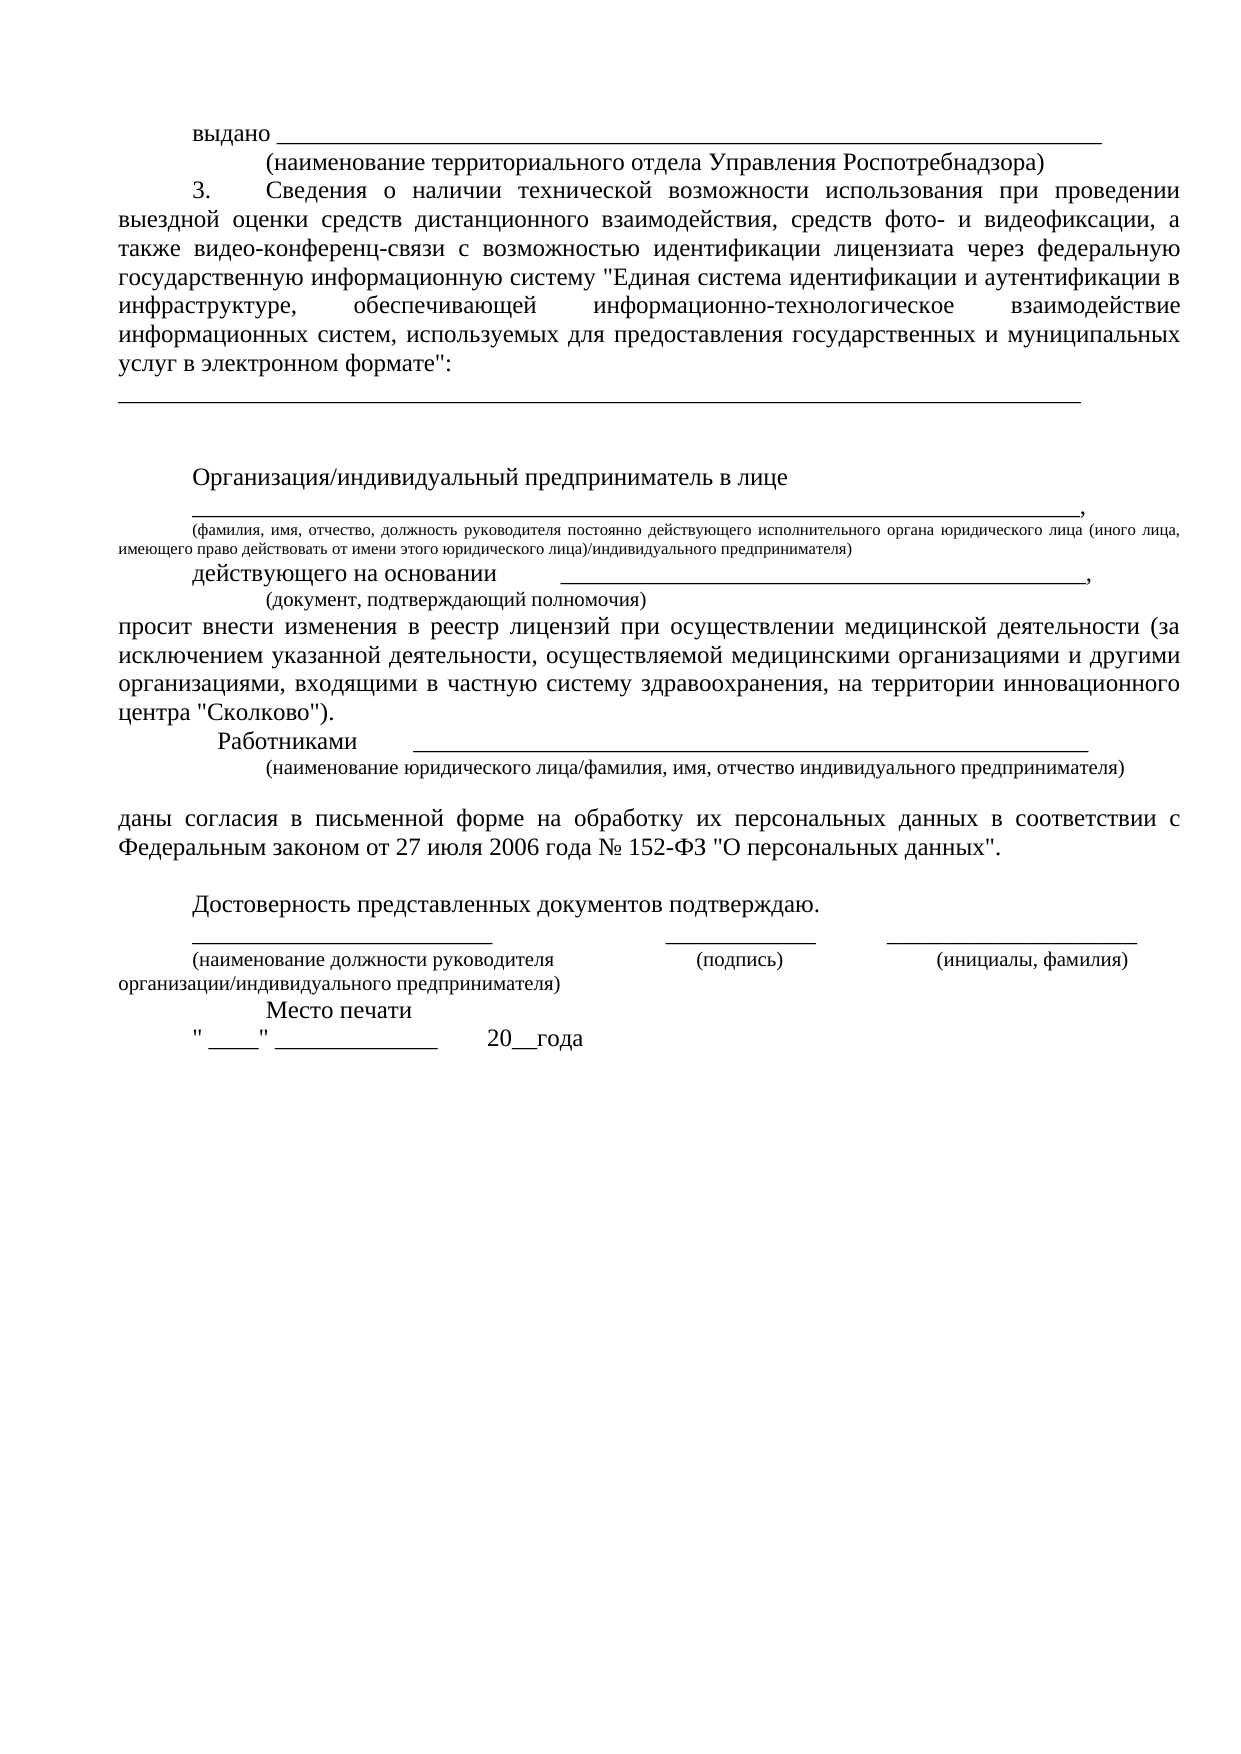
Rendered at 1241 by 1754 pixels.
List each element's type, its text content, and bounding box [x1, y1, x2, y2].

text (документ, подтверждающий полномочия) [118, 587, 1181, 611]
text организации/индивидуального предпринимателя) [118, 971, 1181, 995]
text действующего на основании __________________________________________, [118, 558, 1181, 587]
text Достоверность представленных документов подтверждаю. [118, 889, 1181, 918]
text (наименование юридического лица/фамилия, имя, отчество индивидуального предпринимателя) [118, 755, 1181, 779]
text выдано __________________________________________________________________ [118, 118, 1181, 147]
text Организация/индивидуальный предприниматель в лице [118, 462, 1181, 491]
text 3. Сведения о наличии технической возможности использования при проведении выездной оценки средств дистанционного взаимодействия, средств фото- и видеофиксации, а также видео-конференц-связи с возможностью идентификации лицензиата через федеральную государственную информационную систему "Единая система идентификации и аутентификации в инфраструктуре, обеспечивающей информационно-технологическое взаимодействие информационных систем, используемых для предоставления государственных и муниципальных услуг в электронном формате": [118, 176, 1181, 377]
text _______________________________________________________________________, [118, 491, 1181, 520]
text (фамилия, имя, отчество, должность руководителя постоянно действующего исполнительного органа юридического лица (иного лица, имеющего право действовать от имени этого юридического лица)/индивидуального предпринимателя) [118, 520, 1181, 558]
text " ____" _____________ 20__года [118, 1023, 1181, 1052]
text (наименование должности руководителя (подпись) (инициалы, фамилия) [118, 947, 1181, 971]
text _____________________________________________________________________________ [118, 377, 1181, 406]
text даны согласия в письменной форме на обработку их персональных данных в соответствии с Федеральным законом от 27 июля 2006 года № 152-ФЗ "О персональных данных". [118, 803, 1181, 860]
text просит внести изменения в реестр лицензий при осуществлении медицинской деятельности (за исключением указанной деятельности, осуществляемой медицинскими организациями и другими организациями, входящими в частную систему здравоохранения, на территории инновационного центра "Сколково"). [118, 611, 1181, 726]
text (наименование территориального отдела Управления Роспотребнадзора) [118, 147, 1181, 176]
text ________________________ ____________ ____________________ [118, 918, 1181, 947]
text Место печати [118, 995, 1181, 1023]
text Работниками ______________________________________________________ [118, 726, 1181, 755]
